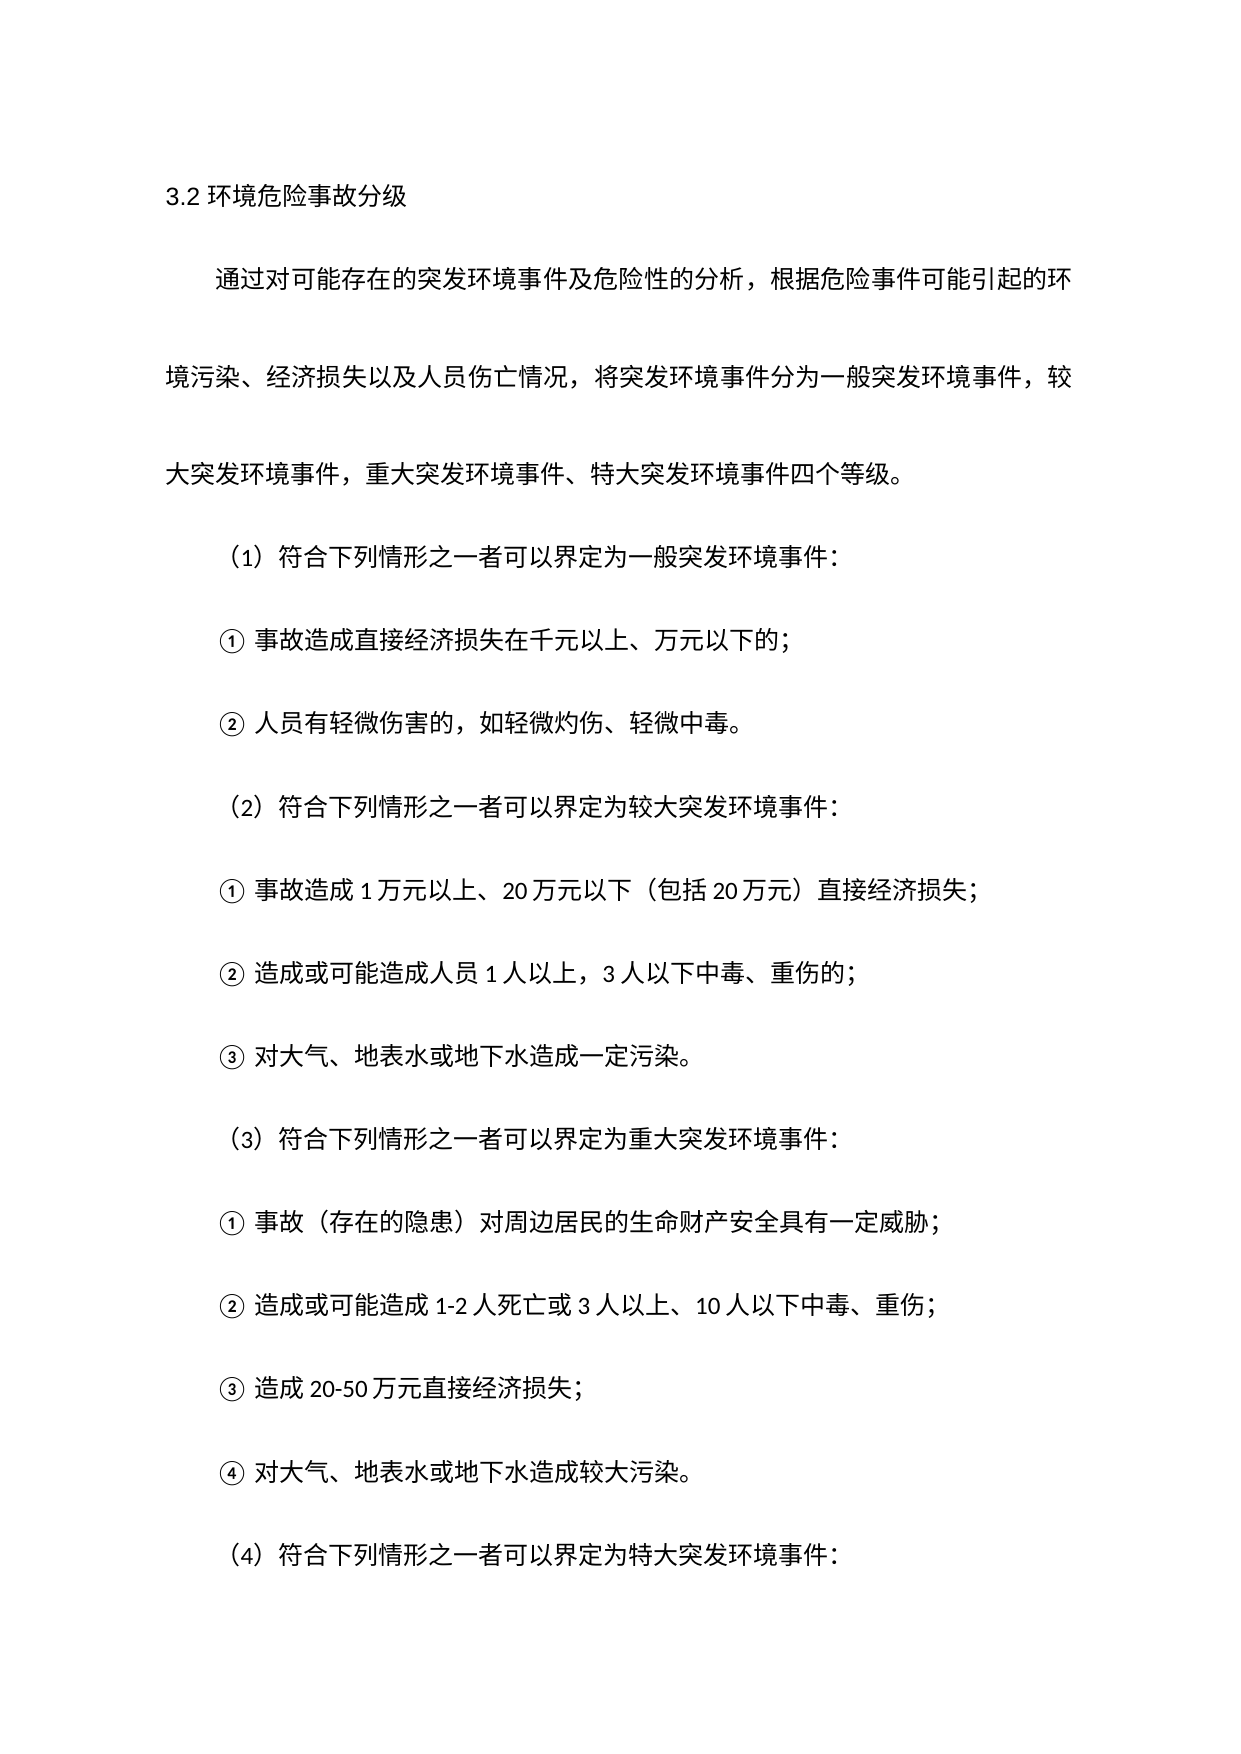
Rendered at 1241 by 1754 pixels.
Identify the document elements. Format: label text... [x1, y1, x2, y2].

text （4）符合下列情形之一者可以界定为特大突发环境事件： [165, 1521, 1075, 1586]
text ② 造成或可能造成1-2人死亡或3人以上、10人以下中毒、重伤； [165, 1271, 1075, 1336]
text ② 造成或可能造成人员1人以上，3人以下中毒、重伤的； [165, 939, 1075, 1004]
text （2）符合下列情形之一者可以界定为较大突发环境事件： [165, 773, 1075, 838]
text ① 事故（存在的隐患）对周边居民的生命财产安全具有一定威胁； [165, 1188, 1075, 1253]
text ③ 造成20-50万元直接经济损失； [165, 1354, 1075, 1419]
text （3）符合下列情形之一者可以界定为重大突发环境事件： [165, 1105, 1075, 1170]
text ① 事故造成1万元以上、20万元以下（包括20万元）直接经济损失； [165, 856, 1075, 921]
text ④ 对大气、地表水或地下水造成较大污染。 [165, 1438, 1075, 1503]
text （1）符合下列情形之一者可以界定为一般突发环境事件： [165, 523, 1075, 588]
text ② 人员有轻微伤害的，如轻微灼伤、轻微中毒。 [165, 689, 1075, 754]
text ③ 对大气、地表水或地下水造成一定污染。 [165, 1022, 1075, 1087]
subtitle 3.2 环境危险事故分级 [165, 162, 1075, 227]
text 通过对可能存在的突发环境事件及危险性的分析，根据危险事件可能引起的环境污染、经济损失以及人员伤亡情况，将突发环境事件分为一般突发环境事件，较大突发环境事件，重大突发环境事件、特大突发环境事件四个等级。 [165, 245, 1075, 505]
text ① 事故造成直接经济损失在千元以上、万元以下的； [165, 606, 1075, 671]
